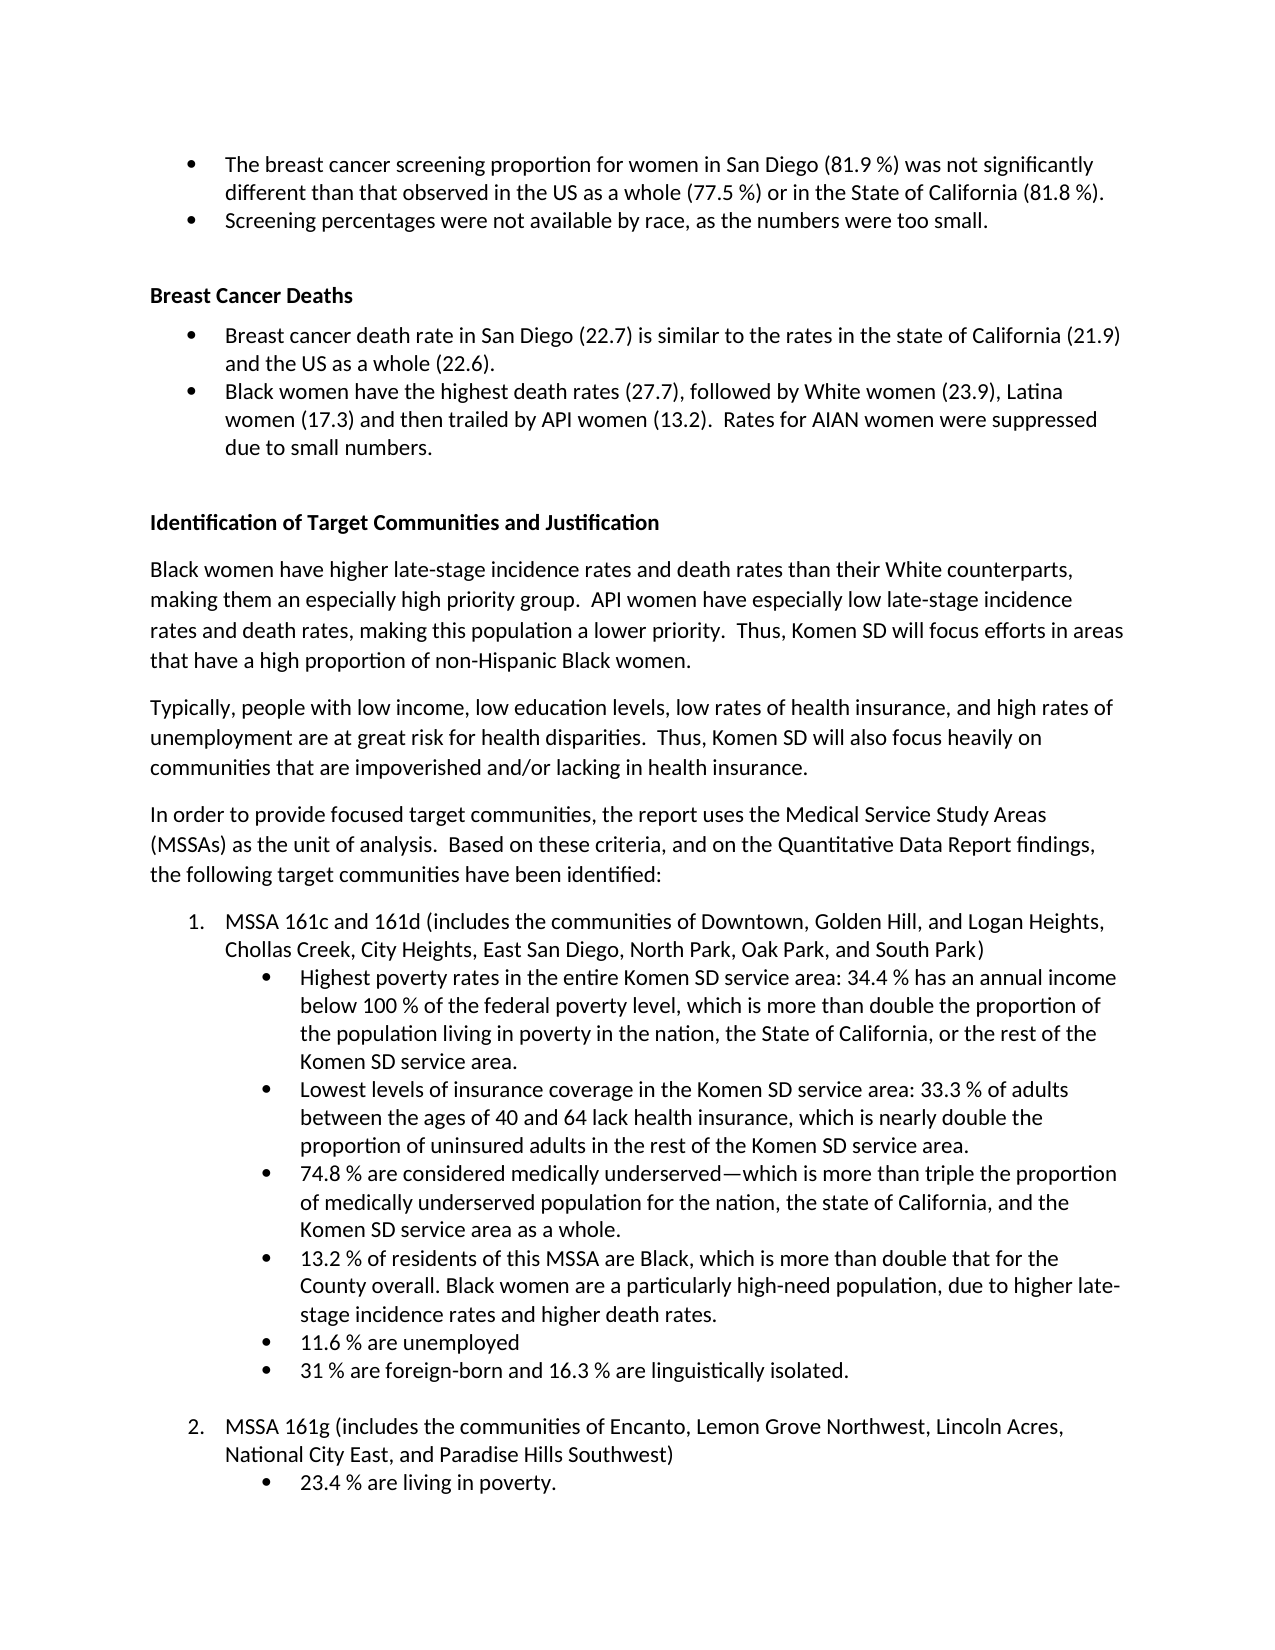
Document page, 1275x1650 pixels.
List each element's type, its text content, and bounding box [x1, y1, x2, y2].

list MSSA 161c and 161d (includes the communities of Downtown, Golden Hill, and Logan Heights, Chollas Creek, City Heights, East San Diego, North Park, Oak Park, and South Park) [187, 907, 1125, 963]
text Identification of Target Communities and Justification [150, 508, 1125, 536]
text Typically, people with low income, low education levels, low rates of health insurance, and high rates of unemployment are at great risk for health disparities. Thus, Komen SD will also focus heavily on communities that are impoverished and/or lacking in health insurance. [150, 693, 1125, 781]
text In order to provide focused target communities, the report uses the Medical Service Study Areas (MSSAs) as the unit of analysis. Based on these criteria, and on the Quantitative Data Report findings, the following target communities have been identified: [150, 800, 1125, 888]
list MSSA 161g (includes the communities of Encanto, Lemon Grove Northwest, Lincoln Acres, National City East, and Paradise Hills Southwest) [187, 1412, 1125, 1468]
list 23.4 % are living in poverty. [262, 1468, 1125, 1496]
list Screening percentages were not available by race, as the numbers were too small. [187, 206, 1125, 234]
list 11.6 % are unemployed [262, 1328, 1125, 1356]
subtitle Breast Cancer Deaths [150, 281, 1125, 309]
list 31 % are foreign-born and 16.3 % are linguistically isolated. [262, 1356, 1125, 1384]
list Breast cancer death rate in San Diego (22.7) is similar to the rates in the state of California (21.9) and the US as a whole (22.6). [187, 321, 1125, 377]
list Highest poverty rates in the entire Komen SD service area: 34.4 % has an annual income below 100 % of the federal poverty level, which is more than double the proportion of the population living in poverty in the nation, the State of California, or the rest of the Komen SD service area. [262, 963, 1125, 1076]
list 13.2 % of residents of this MSSA are Black, which is more than double that for the County overall. Black women are a particularly high-need population, due to higher late-stage incidence rates and higher death rates. [262, 1244, 1125, 1328]
text Black women have higher late-stage incidence rates and death rates than their White counterparts, making them an especially high priority group. API women have especially low late-stage incidence rates and death rates, making this population a lower priority. Thus, Komen SD will focus efforts in areas that have a high proportion of non-Hispanic Black women. [150, 555, 1125, 674]
list Lowest levels of insurance coverage in the Komen SD service area: 33.3 % of adults between the ages of 40 and 64 lack health insurance, which is nearly double the proportion of uninsured adults in the rest of the Komen SD service area. [262, 1076, 1125, 1159]
list 74.8 % are considered medically underserved—which is more than triple the proportion of medically underserved population for the nation, the state of California, and the Komen SD service area as a whole. [262, 1159, 1125, 1244]
list The breast cancer screening proportion for women in San Diego (81.9 %) was not significantly different than that observed in the US as a whole (77.5 %) or in the State of California (81.8 %). [187, 150, 1125, 206]
list Black women have the highest death rates (27.7), followed by White women (23.9), Latina women (17.3) and then trailed by API women (13.2). Rates for AIAN women were suppressed due to small numbers. [187, 377, 1125, 462]
